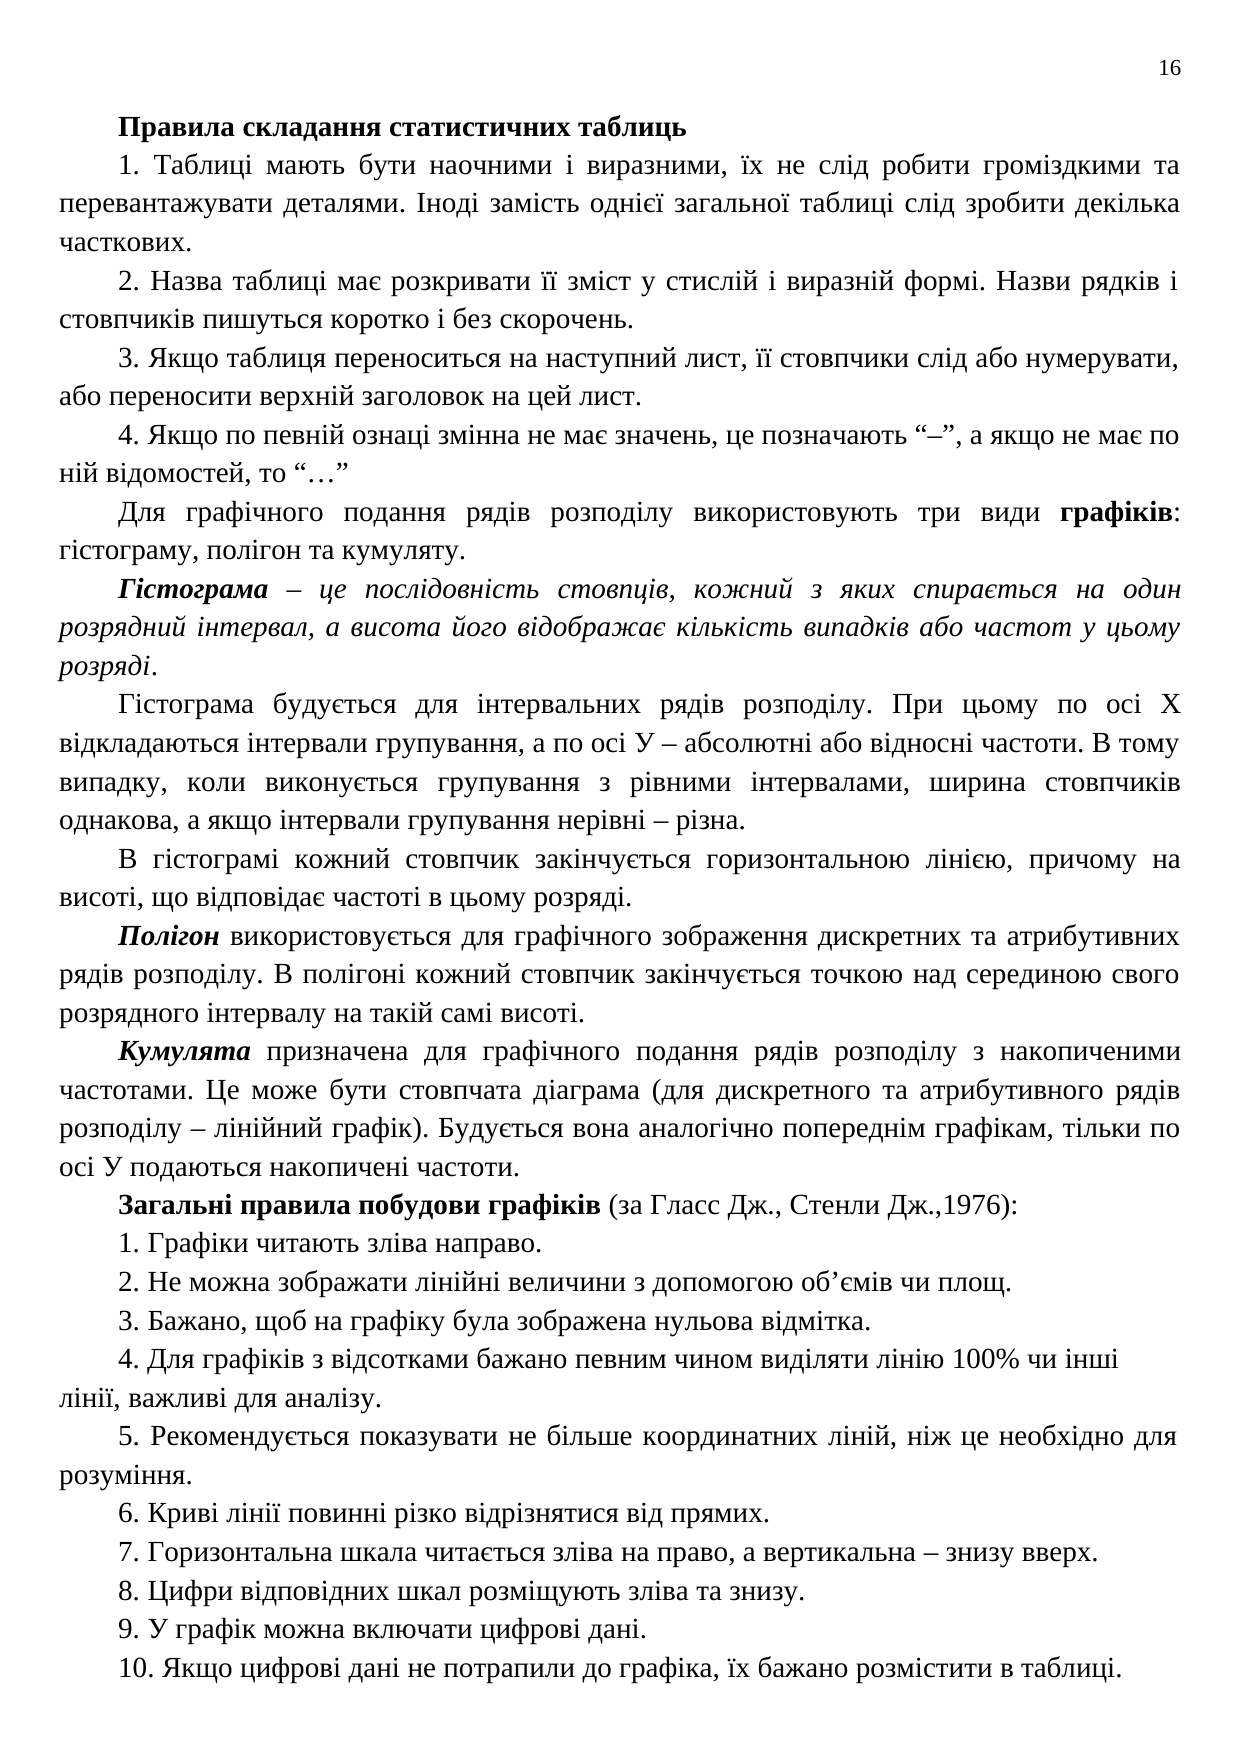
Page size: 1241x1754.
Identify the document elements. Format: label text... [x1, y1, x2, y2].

list Графіки читають зліва направо. [118, 1225, 1192, 1259]
text Для графічного подання рядів розподілу використовують три види графіків: гістограму, полігон та кумуляту. [59, 494, 1182, 566]
list Криві лінії повинні різко відрізнятися від прямих. [118, 1496, 1192, 1529]
list Таблиці мають бути наочними і виразними, їх не слід робити громіздкими та перевантажувати деталями. Іноді замість однієї загальної таблиці слід зробити декілька часткових. [59, 147, 1181, 258]
text Гістограма будується для інтервальних рядів розподілу. При цьому по осі Х відкладаються інтервали групування, а по осі У – абсолютні або відносні частоти. В тому випадку, коли виконується групування з рівними інтервалами, ширина стовпчиків однакова, а якщо інтервали групування нерівні – різна. [59, 687, 1181, 836]
list У графік можна включати цифрові дані. [118, 1611, 1192, 1645]
text Загальні правила побудови графіків (за Гласс Дж., Стенли Дж.,1976): [118, 1188, 1192, 1221]
text Полігон використовується для графічного зображення дискретних та атрибутивних рядів розподілу. В полігоні кожний стовпчик закінчується точкою над серединою свого розрядного інтервалу на такій самі висоті. [59, 918, 1181, 1028]
list Цифри відповідних шкал розміщують зліва та знизу. [118, 1573, 1192, 1606]
list Горизонтальна шкала читається зліва на право, а вертикальна – знизу вверх. [118, 1534, 1192, 1568]
list Якщо по певній ознаці змінна не має значень, це позначають “–”, а якщо не має по ній відомостей, то “…” [59, 417, 1181, 489]
subtitle Правила складання статистичних таблиць [118, 109, 1192, 142]
list Не можна зображати лінійні величини з допомогою об’ємів чи площ. [118, 1264, 1192, 1298]
list Бажано, щоб на графіку була зображена нульова відмітка. [118, 1303, 1192, 1336]
text В гістограмі кожний стовпчик закінчується горизонтальною лінією, причому на висоті, що відповідає частоті в цьому розряді. [59, 841, 1180, 913]
list Якщо таблиця переноситься на наступний лист, її стовпчики слід або нумерувати, або переносити верхній заголовок на цей лист. [59, 340, 1181, 412]
list Назва таблиці має розкривати її зміст у стислій і виразній формі. Назви рядків і стовпчиків пишуться коротко і без скорочень. [59, 263, 1180, 335]
list Рекомендується показувати не більше координатних ліній, ніж це необхідно для розуміння. [59, 1418, 1181, 1491]
text Кумулята призначена для графічного подання рядів розподілу з накопиченими частотами. Це може бути стовпчата діаграма (для дискретного та атрибутивного рядів розподілу – лінійний графік). Будується вона аналогічно попереднім графікам, тільки по осі У подаються накопичені частоти. [59, 1033, 1181, 1183]
list Для графіків з відсотками бажано певним чином виділяти лінію 100% чи інші лінії, важливі для аналізу. [59, 1341, 1181, 1413]
list Якщо цифрові дані не потрапили до графіка, їх бажано розмістити в таблиці. [118, 1650, 1192, 1683]
text Гістограма – це послідовність стовпців, кожний з яких спирається на один розрядний інтервал, а висота його відображає кількість випадків або частот у цьому розряді. [59, 571, 1182, 682]
